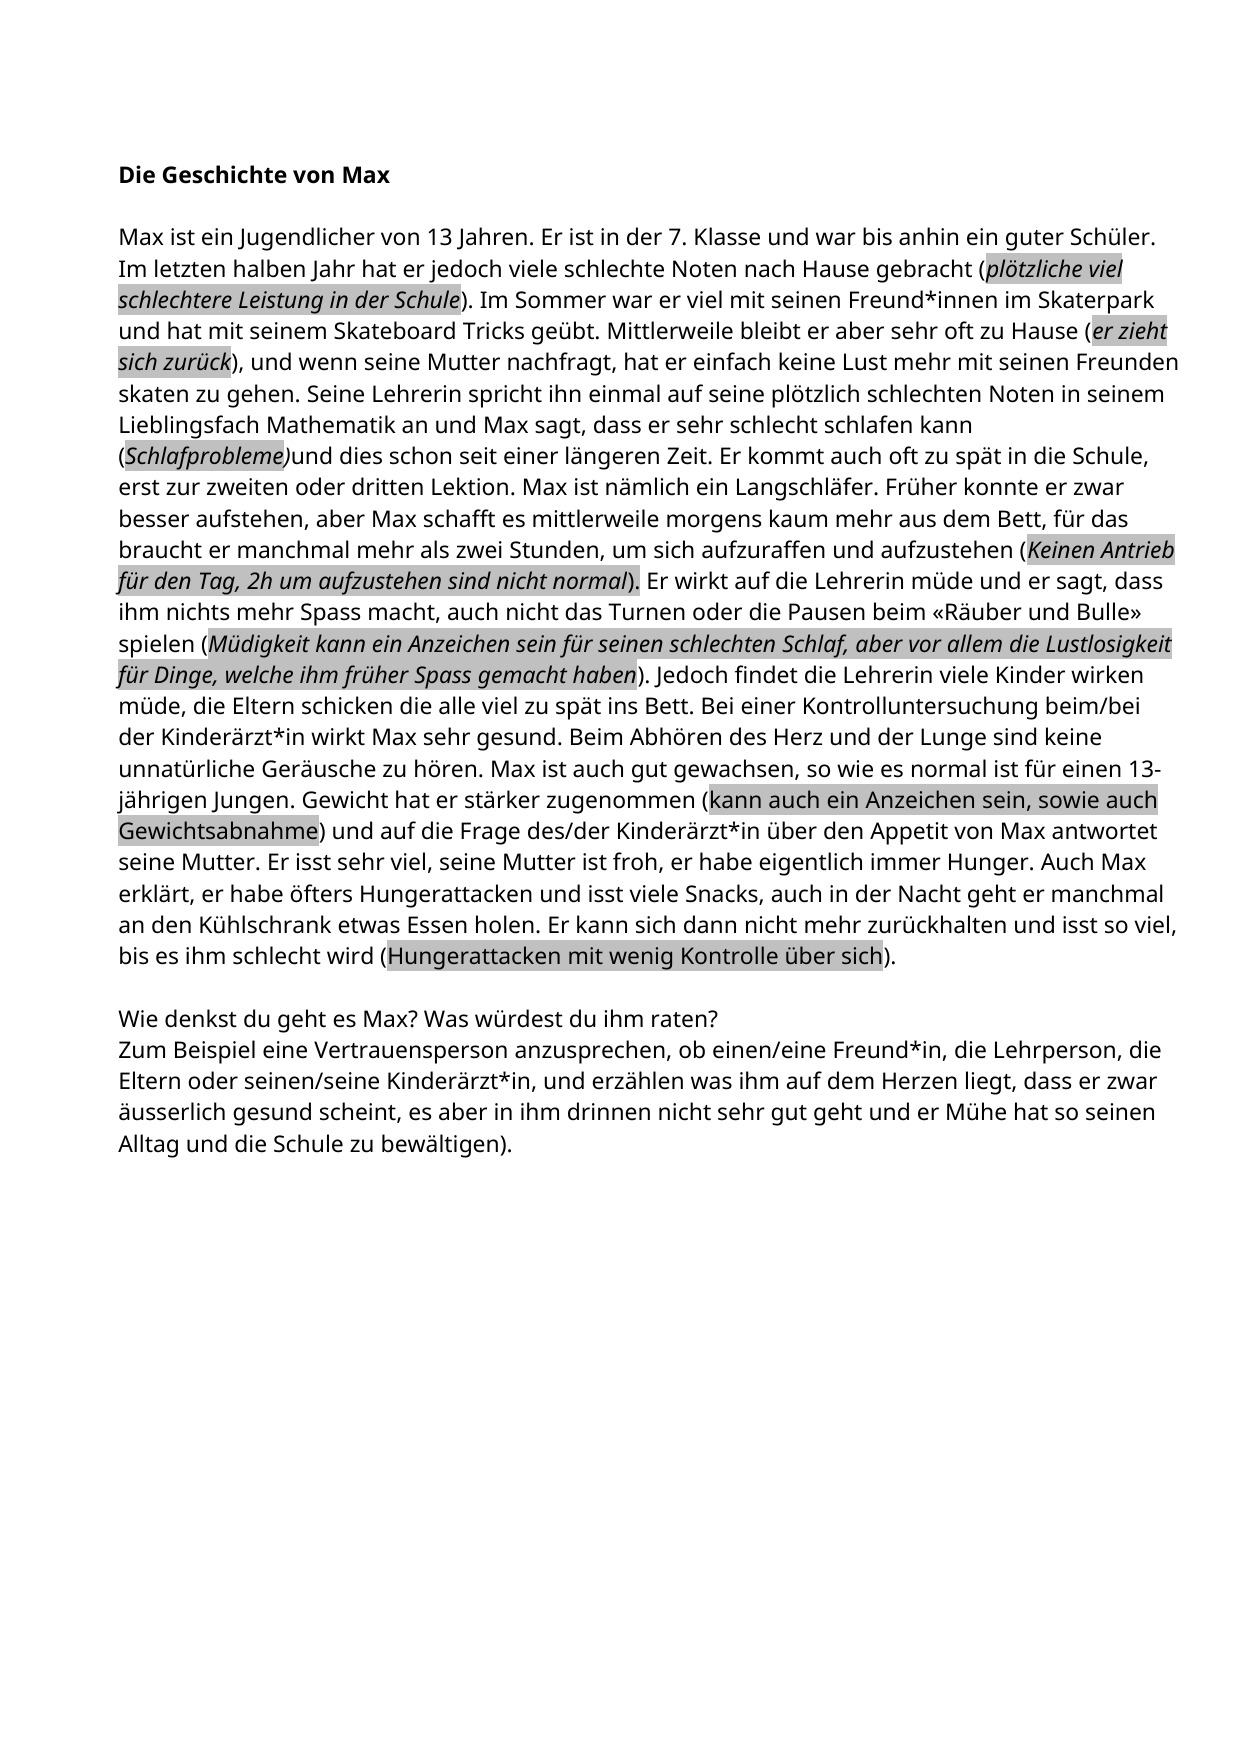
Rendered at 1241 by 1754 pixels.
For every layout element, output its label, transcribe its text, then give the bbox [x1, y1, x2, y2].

text Zum Beispiel eine Vertrauensperson anzusprechen, ob einen/eine Freund*in, die Lehrperson, die Eltern oder seinen/seine Kinderärzt*in, und erzählen was ihm auf dem Herzen liegt, dass er zwar äusserlich gesund scheint, es aber in ihm drinnen nicht sehr gut geht und er Mühe hat so seinen Alltag und die Schule zu bewältigen). [118, 1034, 1181, 1159]
text Max ist ein Jugendlicher von 13 Jahren. Er ist in der 7. Klasse und war bis anhin ein guter Schüler. Im letzten halben Jahr hat er jedoch viele schlechte Noten nach Hause gebracht (plötzliche viel schlechtere Leistung in der Schule). Im Sommer war er viel mit seinen Freund*innen im Skaterpark und hat mit seinem Skateboard Tricks geübt. Mittlerweile bleibt er aber sehr oft zu Hause (er zieht sich zurück), und wenn seine Mutter nachfragt, hat er einfach keine Lust mehr mit seinen Freunden skaten zu gehen. Seine Lehrerin spricht ihn einmal auf seine plötzlich schlechten Noten in seinem Lieblingsfach Mathematik an und Max sagt, dass er sehr schlecht schlafen kann (Schlafprobleme)und dies schon seit einer längeren Zeit. Er kommt auch oft zu spät in die Schule, erst zur zweiten oder dritten Lektion. Max ist nämlich ein Langschläfer. Früher konnte er zwar besser aufstehen, aber Max schafft es mittlerweile morgens kaum mehr aus dem Bett, für das braucht er manchmal mehr als zwei Stunden, um sich aufzuraffen und aufzustehen (Keinen Antrieb für den Tag, 2h um aufzustehen sind nicht normal). Er wirkt auf die Lehrerin müde und er sagt, dass ihm nichts mehr Spass macht, auch nicht das Turnen oder die Pausen beim «Räuber und Bulle» spielen (Müdigkeit kann ein Anzeichen sein für seinen schlechten Schlaf, aber vor allem die Lustlosigkeit für Dinge, welche ihm früher Spass gemacht haben). Jedoch findet die Lehrerin viele Kinder wirken müde, die Eltern schicken die alle viel zu spät ins Bett. Bei einer Kontrolluntersuchung beim/bei der Kinderärzt*in wirkt Max sehr gesund. Beim Abhören des Herz und der Lunge sind keine unnatürliche Geräusche zu hören. Max ist auch gut gewachsen, so wie es normal ist für einen 13-jährigen Jungen. Gewicht hat er stärker zugenommen (kann auch ein Anzeichen sein, sowie auch Gewichtsabnahme) und auf die Frage des/der Kinderärzt*in über den Appetit von Max antwortet seine Mutter. Er isst sehr viel, seine Mutter ist froh, er habe eigentlich immer Hunger. Auch Max erklärt, er habe öfters Hungerattacken und isst viele Snacks, auch in der Nacht geht er manchmal an den Kühlschrank etwas Essen holen. Er kann sich dann nicht mehr zurückhalten und isst so viel, bis es ihm schlecht wird (Hungerattacken mit wenig Kontrolle über sich). [118, 221, 1181, 971]
text Die Geschichte von Max [118, 159, 1181, 190]
text Wie denkst du geht es Max? Was würdest du ihm raten? [118, 1003, 1181, 1034]
